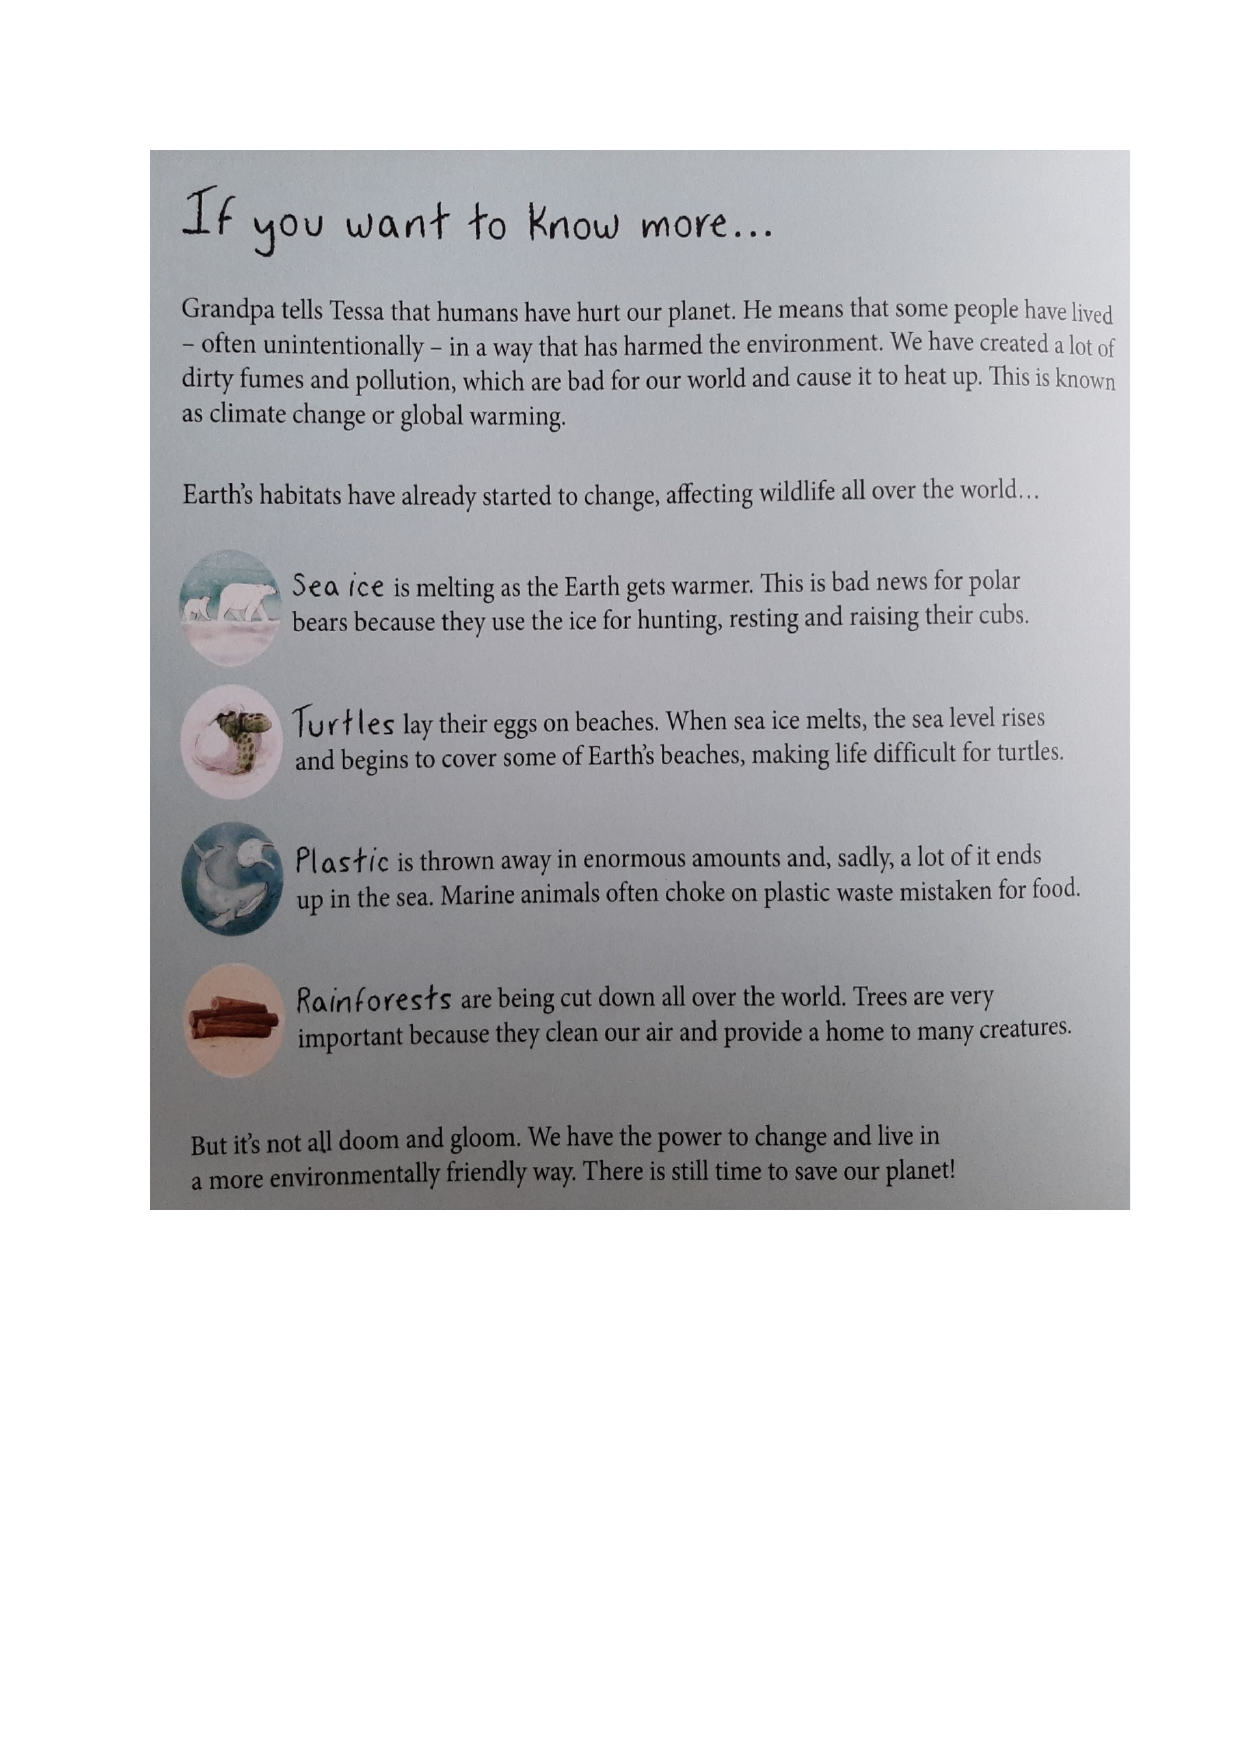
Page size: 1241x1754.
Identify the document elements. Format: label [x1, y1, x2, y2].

picture [150, 150, 1130, 1210]
